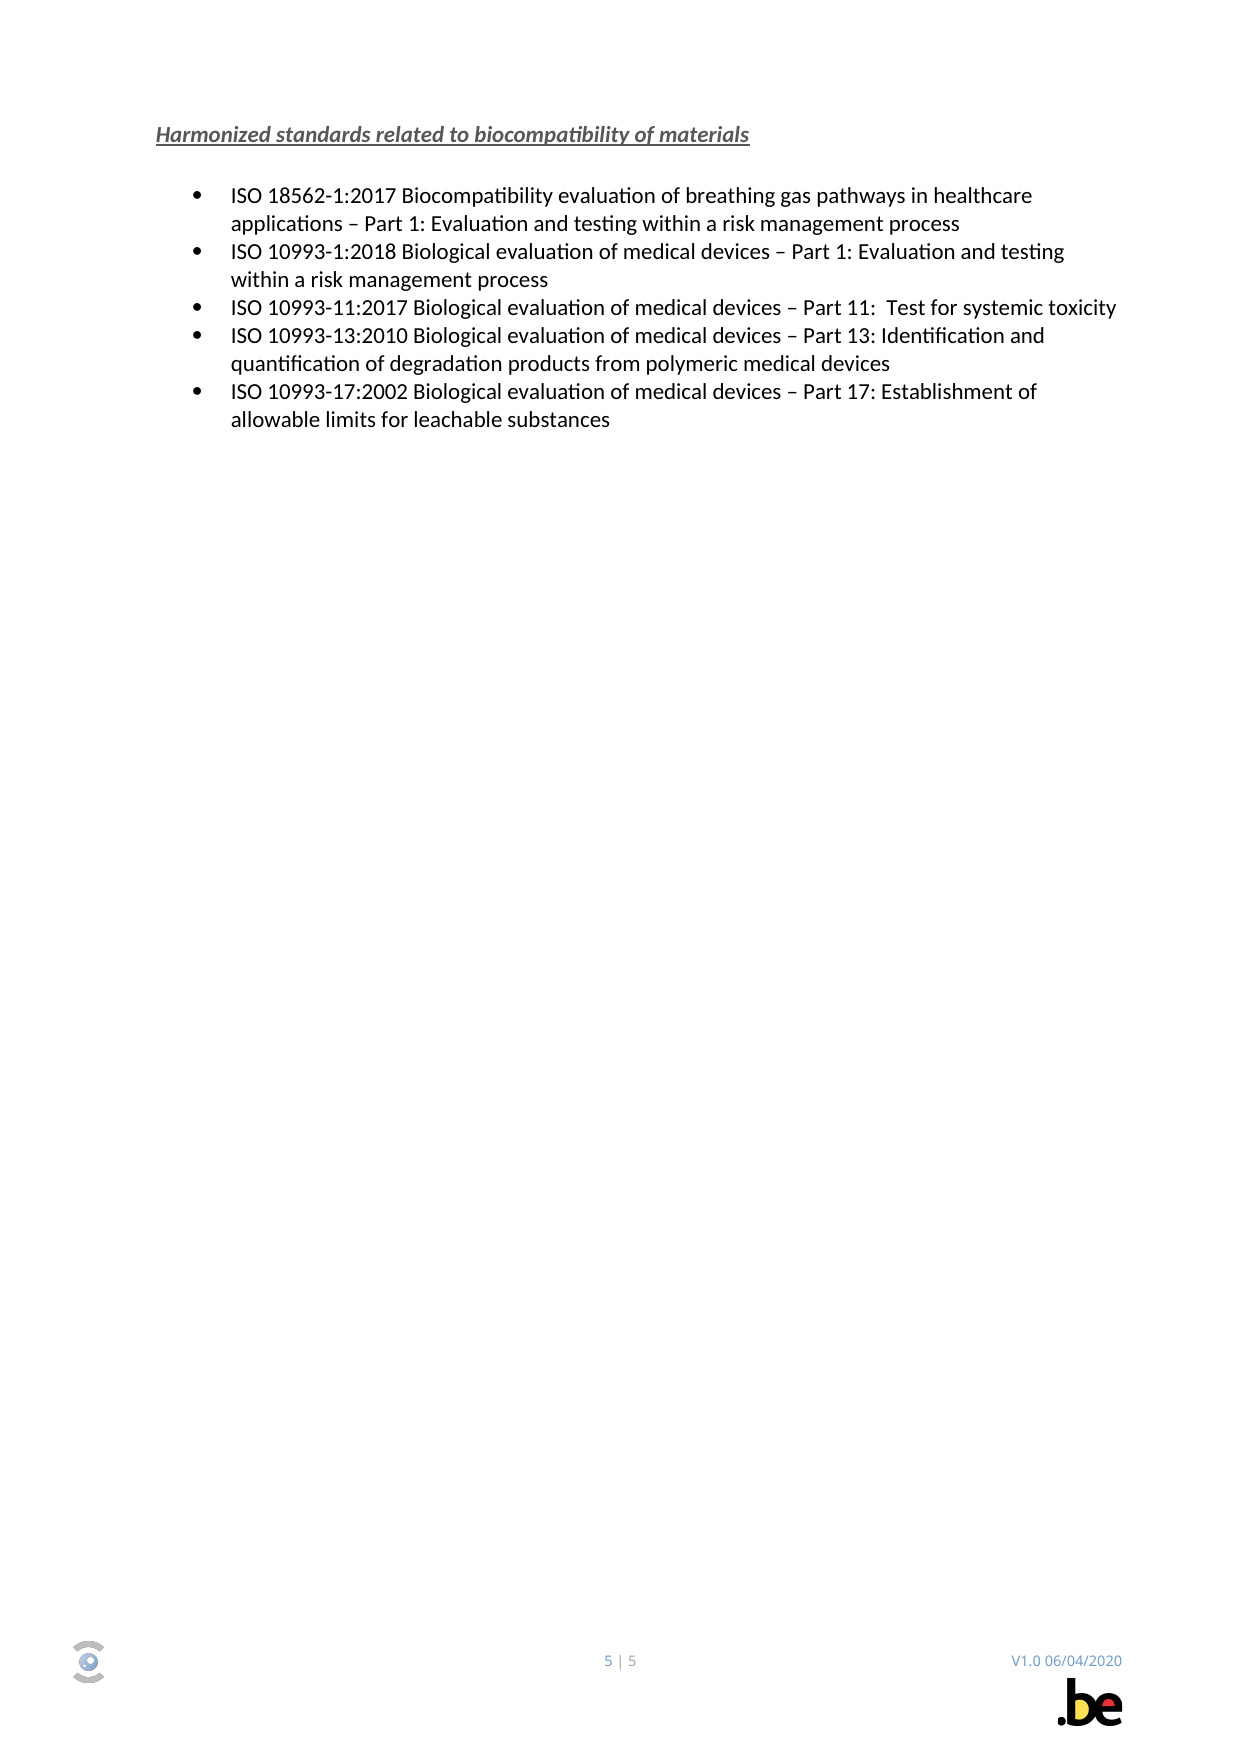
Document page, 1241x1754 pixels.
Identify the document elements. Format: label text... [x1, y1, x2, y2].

picture [1057, 1678, 1123, 1726]
list ISO 10993-11:2017 Biological evaluation of medical devices – Part 11: Test for systemic toxicity [193, 293, 1122, 321]
list ISO 10993-17:2002 Biological evaluation of medical devices – Part 17: Establishment of allowable limits for leachable substances [193, 377, 1122, 433]
list ISO 10993-13:2010 Biological evaluation of medical devices – Part 13: Identification and quantification of degradation products from polymeric medical devices [193, 321, 1122, 377]
text Harmonized standards related to biocompatibility of materials [156, 120, 1122, 148]
list ISO 18562-1:2017 Biocompatibility evaluation of breathing gas pathways in healthcare applications – Part 1: Evaluation and testing within a risk management process [193, 181, 1122, 237]
list ISO 10993-1:2018 Biological evaluation of medical devices – Part 1: Evaluation and testing within a risk management process [193, 237, 1122, 293]
picture [69, 1641, 108, 1683]
